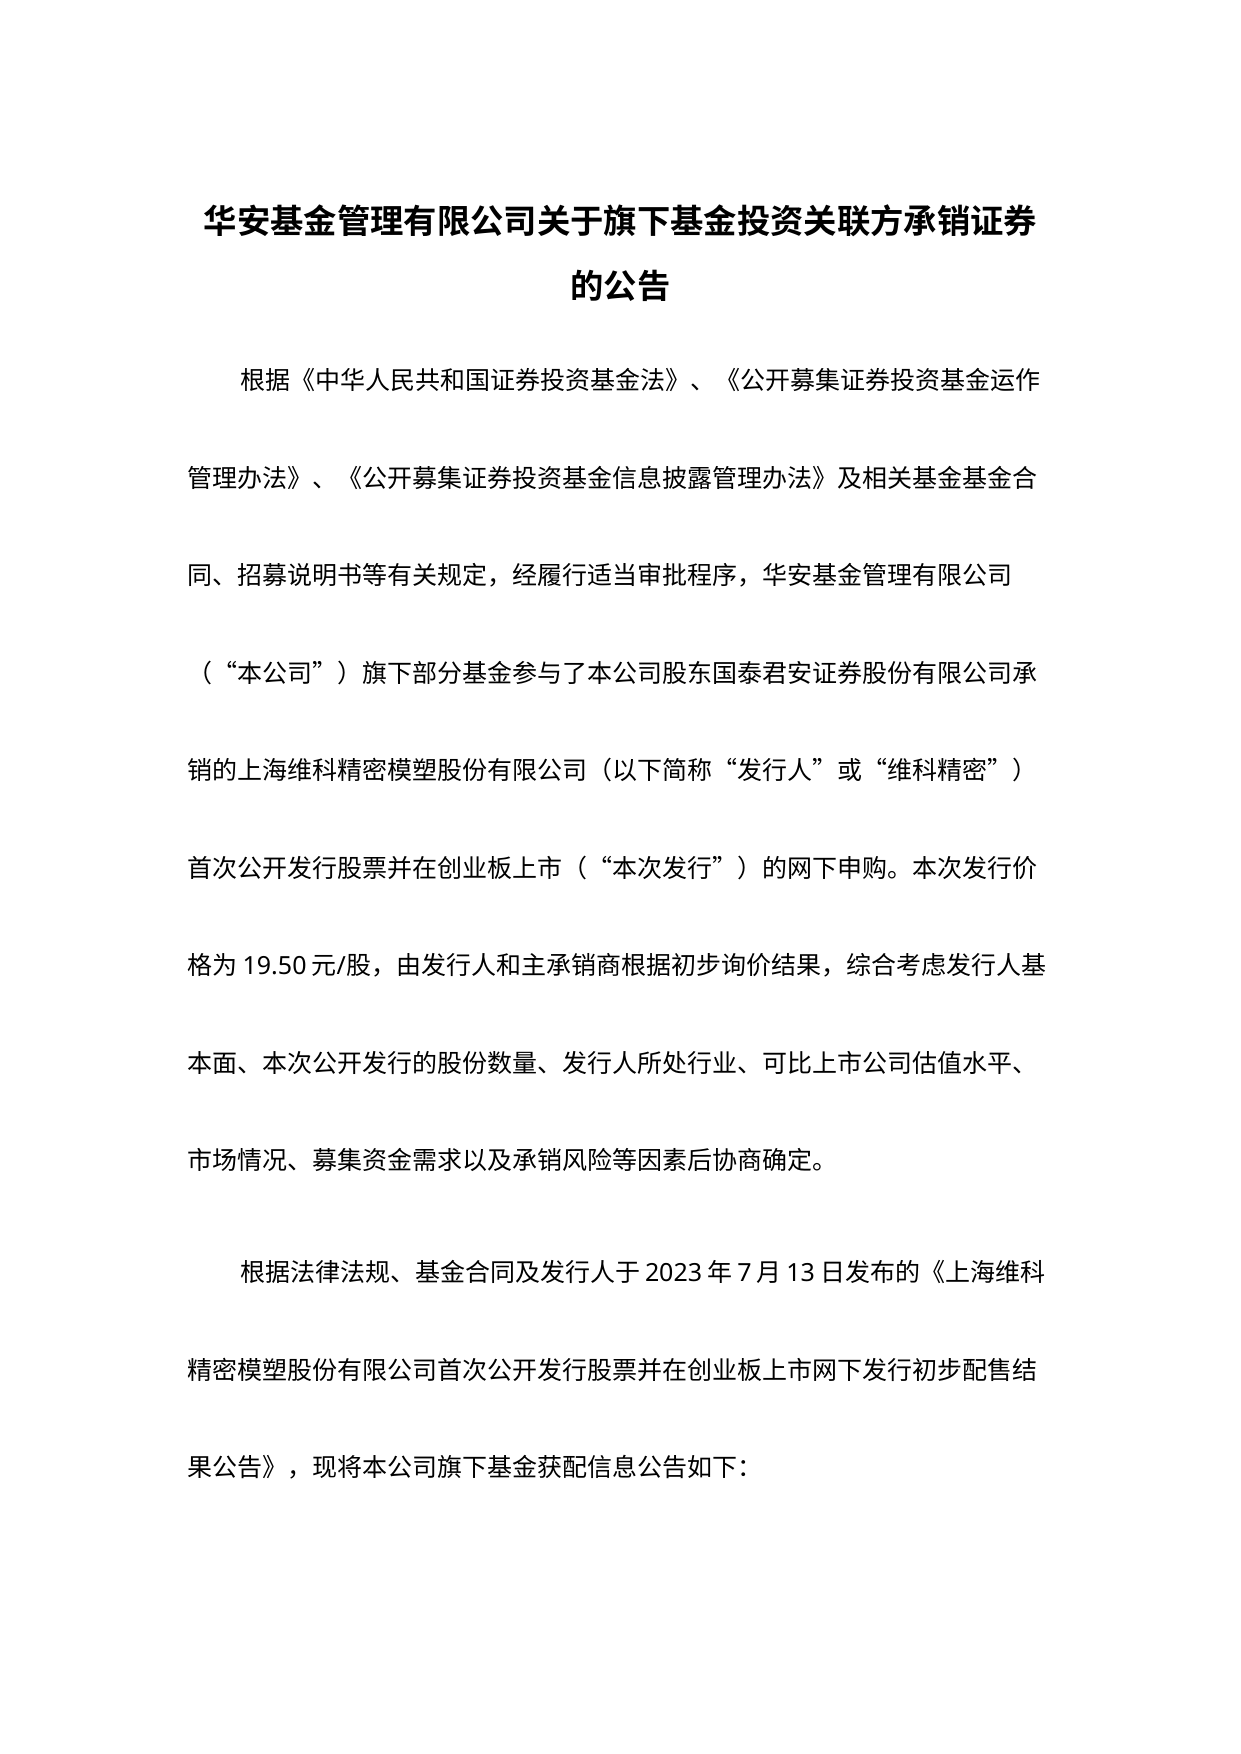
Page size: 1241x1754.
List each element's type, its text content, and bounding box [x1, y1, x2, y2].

text 根据《中华人民共和国证券投资基金法》、《公开募集证券投资基金运作管理办法》、《公开募集证券投资基金信息披露管理办法》及相关基金基金合同、招募说明书等有关规定，经履行适当审批程序，华安基金管理有限公司（“本公司”）旗下部分基金参与了本公司股东国泰君安证券股份有限公司承销的上海维科精密模塑股份有限公司（以下简称“发行人”或“维科精密”）首次公开发行股票并在创业板上市（“本次发行”）的网下申购。本次发行价格为19.50元/股，由发行人和主承销商根据初步询价结果，综合考虑发行人基本面、本次公开发行的股份数量、发行人所处行业、可比上市公司估值水平、市场情况、募集资金需求以及承销风险等因素后协商确定。 [187, 346, 1053, 1191]
title 华安基金管理有限公司关于旗下基金投资关联方承销证券的公告 [187, 187, 1053, 317]
text 根据法律法规、基金合同及发行人于2023年7月13日发布的《上海维科精密模塑股份有限公司首次公开发行股票并在创业板上市网下发行初步配售结果公告》，现将本公司旗下基金获配信息公告如下： [187, 1238, 1053, 1498]
